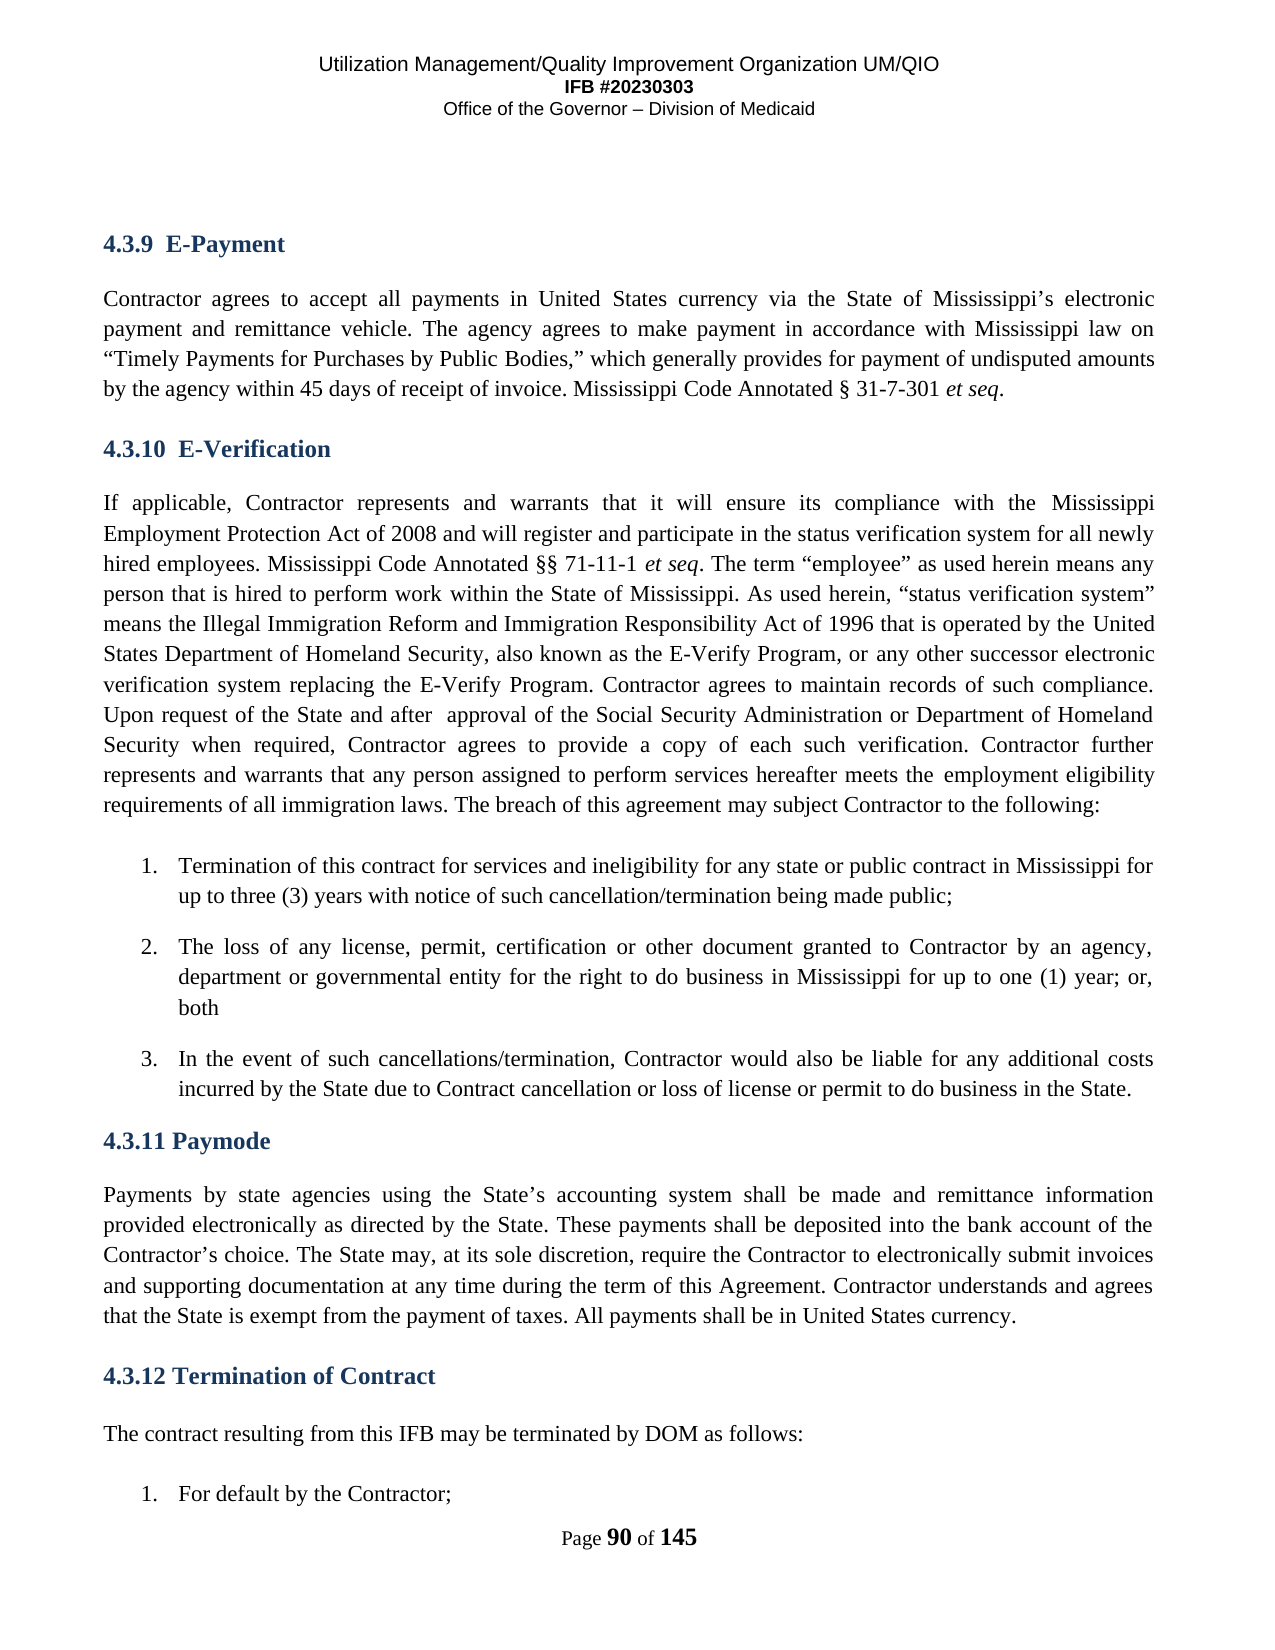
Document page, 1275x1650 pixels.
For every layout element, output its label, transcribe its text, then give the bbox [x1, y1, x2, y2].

list E-Verification [103, 434, 1155, 463]
text If applicable, Contractor represents and warrants that it will ensure its compliance with the Mississippi Employment Protection Act of 2008 and will register and participate in the status verification system for all newly hired employees. Mississippi Code Annotated §§ 71-11-1 et seq. The term “employee” as used herein means any person that is hired to perform work within the State of Mississippi. As used herein, “status verification system” means the Illegal Immigration Reform and Immigration Responsibility Act of 1996 that is operated by the United States Department of Homeland Security, also known as the E-Verify Program, or any other successor electronic verification system replacing the E-Verify Program. Contractor agrees to maintain records of such compliance. Upon request of the State and after approval of the Social Security Administration or Department of Homeland Security when required, Contractor agrees to provide a copy of each such verification. Contractor further represents and warrants that any person assigned to perform services hereafter meets the employment eligibility requirements of all immigration laws. The breach of this agreement may subject Contractor to the following: [103, 489, 1155, 818]
text Payments by state agencies using the State’s accounting system shall be made and remittance information provided electronically as directed by the State. These payments shall be deposited into the bank account of the Contractor’s choice. The State may, at its sole discretion, require the Contractor to electronically submit invoices and supporting documentation at any time during the term of this Agreement. Contractor understands and agrees that the State is exempt from the payment of taxes. All payments shall be in United States currency. [103, 1181, 1155, 1328]
list In the event of such cancellations/termination, Contractor would also be liable for any additional costs incurred by the State due to Contract cancellation or loss of license or permit to do business in the State. [141, 1045, 1155, 1101]
text Contractor agrees to accept all payments in United States currency via the State of Mississippi’s electronic payment and remittance vehicle. The agency agrees to make payment in accordance with Mississippi law on “Timely Payments for Purchases by Public Bodies,” which generally provides for payment of undisputed amounts by the agency within 45 days of receipt of invoice. Mississippi Code Annotated § 31-7-301 et seq. [103, 285, 1155, 402]
list For default by the Contractor; [141, 1480, 1155, 1507]
text 4.3.11 Paymode [103, 1126, 1155, 1155]
text 4.3.12 Termination of Contract [103, 1361, 1155, 1389]
text 4.3.9 E-Payment [103, 229, 1155, 258]
list The loss of any license, permit, certification or other document granted to Contractor by an agency, department or governmental entity for the right to do business in Mississippi for up to one (1) year; or, both [141, 933, 1155, 1020]
text The contract resulting from this IFB may be terminated by DOM as follows: [103, 1420, 1155, 1446]
list Termination of this contract for services and ineligibility for any state or public contract in Mississippi for up to three (3) years with notice of such cancellation/termination being made public; [141, 852, 1155, 908]
